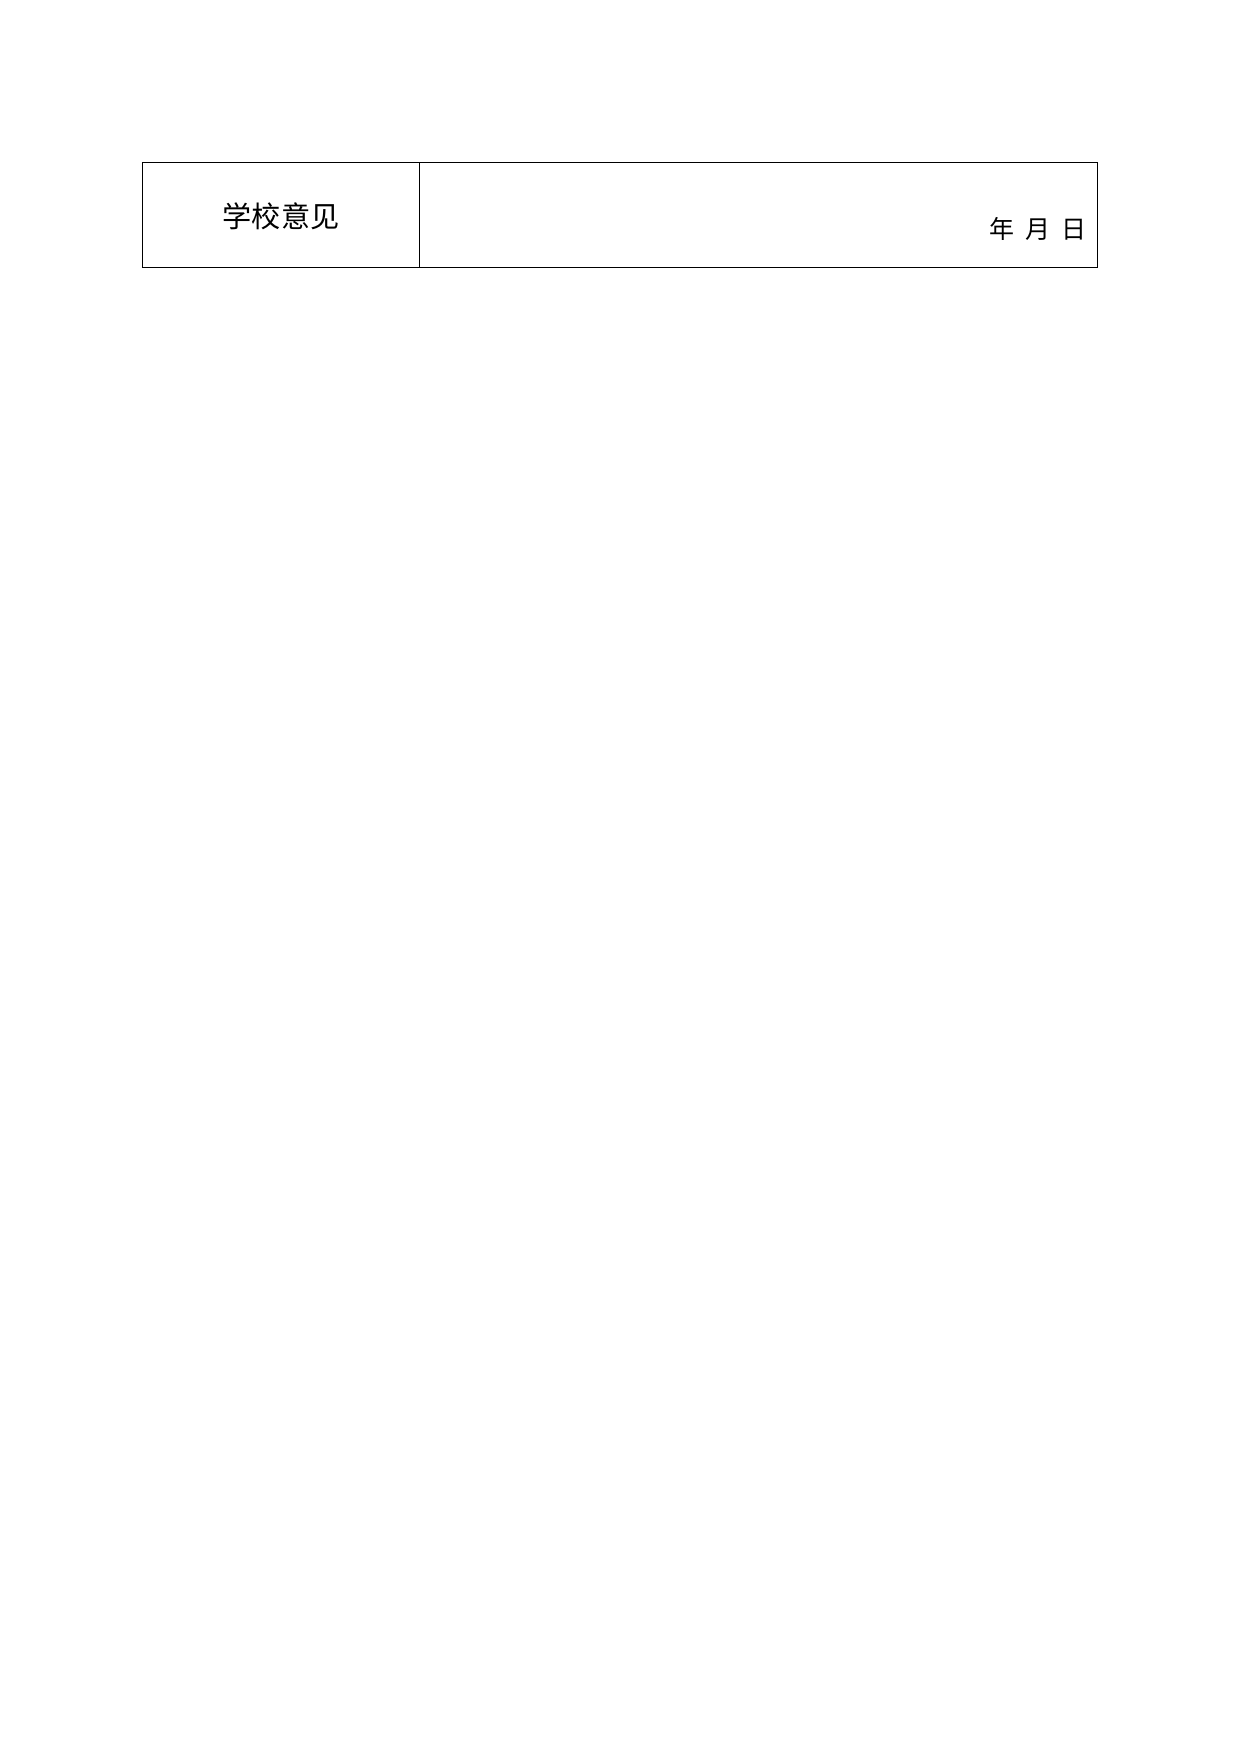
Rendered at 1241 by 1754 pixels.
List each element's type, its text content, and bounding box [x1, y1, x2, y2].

table_cell 年 月 日 [420, 163, 1097, 267]
table_cell 学校意见 [143, 163, 419, 267]
